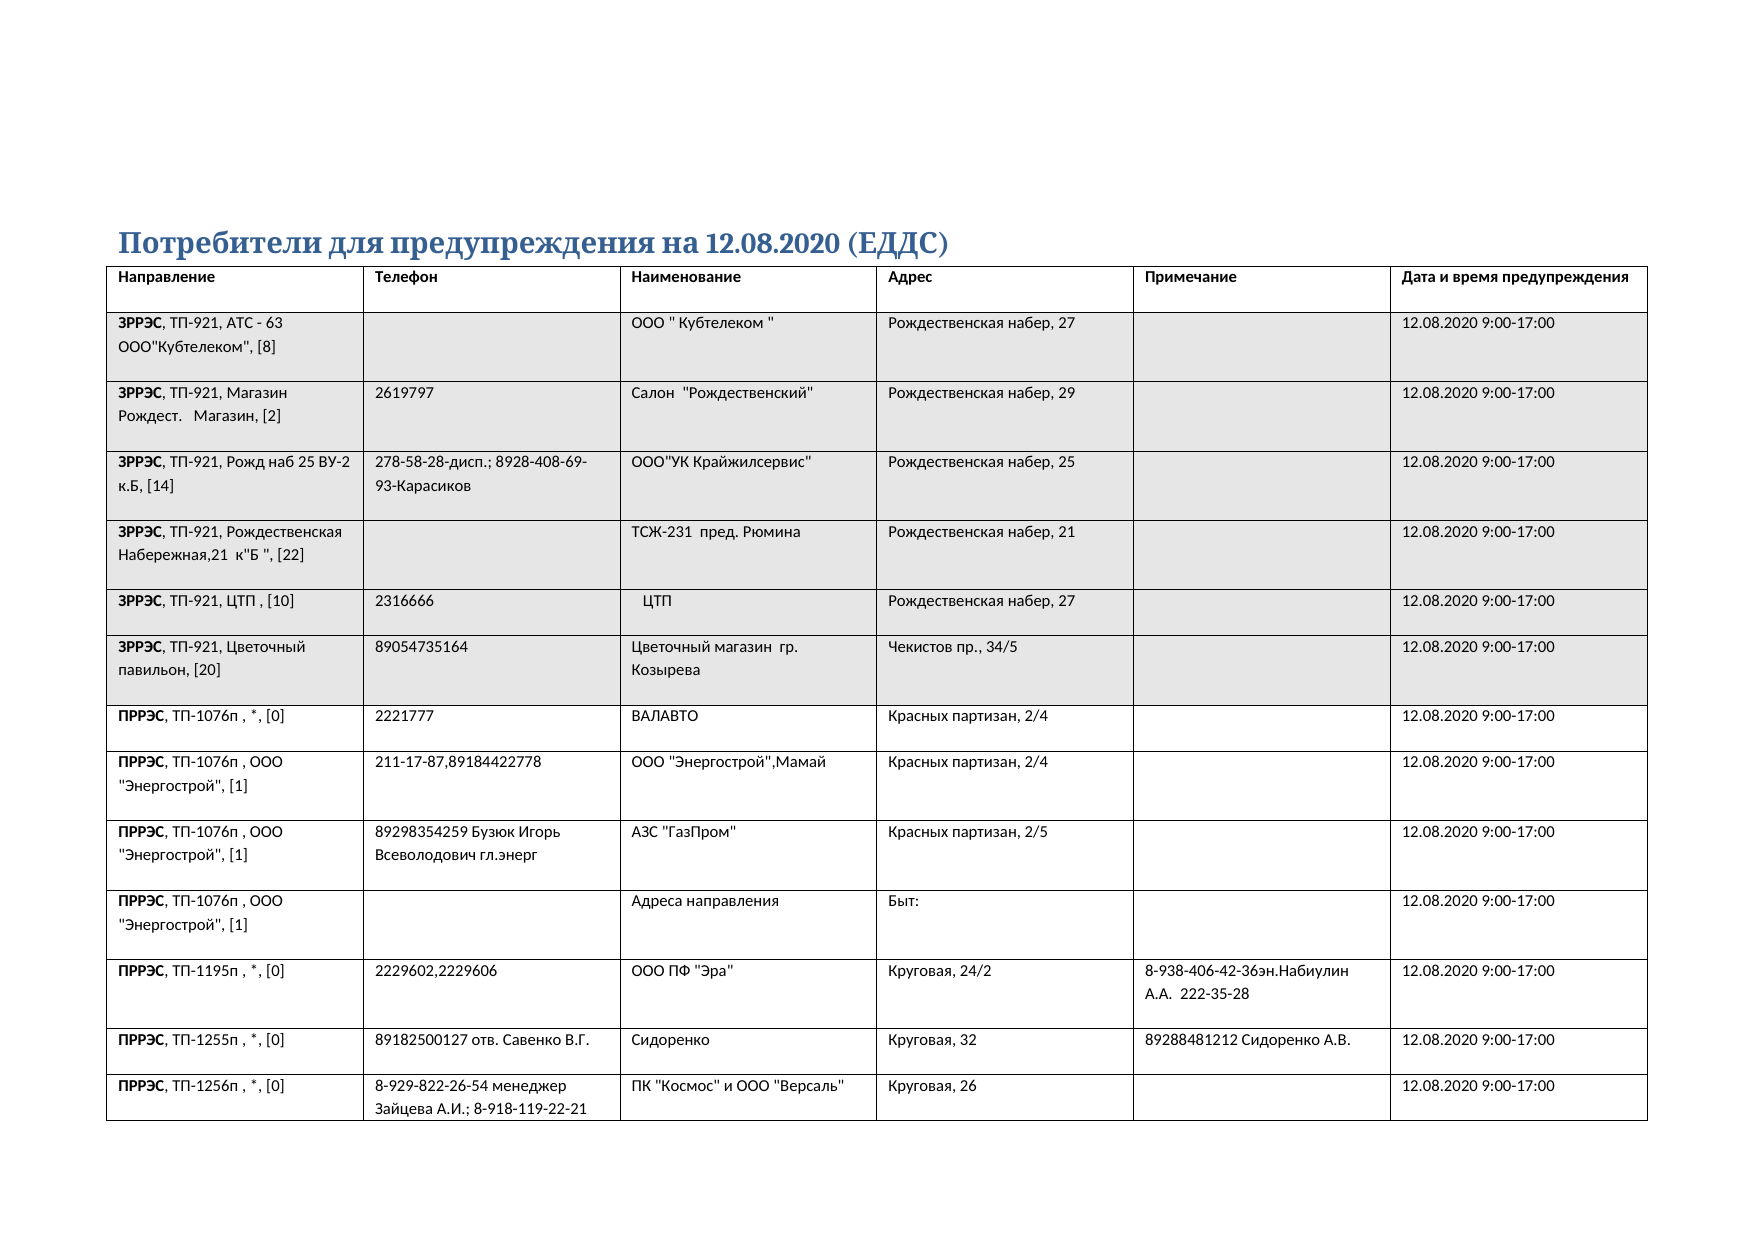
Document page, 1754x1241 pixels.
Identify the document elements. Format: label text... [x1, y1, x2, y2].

table_cell 12.08.2020 9:00-17:00 [1391, 960, 1647, 1028]
subtitle Потребители для предупреждения на 12.08.2020 (ЕДДС) [118, 227, 1636, 261]
table_cell ПРРЭС, ТП-1076п , ООО "Энергострой", [1] [107, 752, 363, 820]
table_header Наименование [621, 267, 876, 312]
table_cell 12.08.2020 9:00-17:00 [1391, 521, 1647, 589]
table_cell ЗРРЭС, ТП-921, Магазин Рождест. Магазин, [2] [107, 382, 363, 451]
table_header Адрес [877, 267, 1133, 312]
table_header Направление [107, 267, 363, 312]
table_cell Круговая, 24/2 [877, 960, 1133, 1028]
table_cell [1134, 891, 1390, 959]
table_cell ЗРРЭС, ТП-921, Цветочный павильон, [20] [107, 636, 363, 705]
table_cell [1134, 521, 1390, 589]
table_cell [1134, 752, 1390, 820]
table_header Примечание [1134, 267, 1390, 312]
table_cell ЗРРЭС, ТП-921, АТС - 63 ООО"Кубтелеком", [8] [107, 313, 363, 381]
table_header Дата и время предупреждения [1391, 267, 1647, 312]
table_cell ПРРЭС, ТП-1195п , *, [0] [107, 960, 363, 1028]
table_cell 2221777 [364, 706, 620, 751]
table_cell 89298354259 Бузюк Игорь Всеволодович гл.энерг [364, 821, 620, 889]
table_cell 2316666 [364, 590, 620, 635]
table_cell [107, 1075, 363, 1120]
table_cell ВАЛАВТО [621, 706, 876, 751]
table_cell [1391, 1075, 1647, 1120]
table_cell ООО ПФ "Эра" [621, 960, 876, 1028]
table_cell АЗС "ГазПром" [621, 821, 876, 889]
table_cell 89054735164 [364, 636, 620, 705]
table_cell 12.08.2020 9:00-17:00 [1391, 636, 1647, 705]
table_cell Сидоренко [621, 1029, 876, 1074]
table_cell Адреса направления [621, 891, 876, 959]
table_cell [1134, 636, 1390, 705]
table_cell 211-17-87,89184422778 [364, 752, 620, 820]
table_cell 12.08.2020 9:00-17:00 [1391, 821, 1647, 889]
table_cell Чекистов пр., 34/5 [877, 636, 1133, 705]
table_cell 12.08.2020 9:00-17:00 [1391, 706, 1647, 751]
table_cell 89182500127 отв. Савенко В.Г. [364, 1029, 620, 1074]
table_cell [1134, 313, 1390, 381]
table_cell [364, 313, 620, 381]
table_cell Рождественская набер, 29 [877, 382, 1133, 451]
table_cell 12.08.2020 9:00-17:00 [1391, 590, 1647, 635]
table_cell 8-938-406-42-36эн.Набиулин А.А. 222-35-28 [1134, 960, 1390, 1028]
table_cell ПРРЭС, ТП-1076п , ООО "Энергострой", [1] [107, 891, 363, 959]
table_cell Рождественская набер, 27 [877, 590, 1133, 635]
table_cell [364, 521, 620, 589]
table_cell Круговая, 32 [877, 1029, 1133, 1074]
table_cell 2229602,2229606 [364, 960, 620, 1028]
table_cell ПРРЭС, ТП-1076п , *, [0] [107, 706, 363, 751]
table_cell [1134, 382, 1390, 451]
table_cell 2619797 [364, 382, 620, 451]
table_cell ЗРРЭС, ТП-921, Рожд наб 25 ВУ-2 к.Б, [14] [107, 452, 363, 520]
table_cell Салон "Рождественский" [621, 382, 876, 451]
table_cell Красных партизан, 2/4 [877, 752, 1133, 820]
table_cell Красных партизан, 2/4 [877, 706, 1133, 751]
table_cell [364, 1075, 620, 1120]
table_cell Цветочный магазин гр. Козырева [621, 636, 876, 705]
table_cell ПРРЭС, ТП-1076п , ООО "Энергострой", [1] [107, 821, 363, 889]
table_cell ООО " Кубтелеком " [621, 313, 876, 381]
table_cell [621, 1075, 876, 1120]
table_cell [364, 891, 620, 959]
table_cell 12.08.2020 9:00-17:00 [1391, 1029, 1647, 1074]
table_cell Рождественская набер, 21 [877, 521, 1133, 589]
table_cell Рождественская набер, 25 [877, 452, 1133, 520]
table_cell ТСЖ-231 пред. Рюмина [621, 521, 876, 589]
table_cell [1134, 590, 1390, 635]
table_cell [1134, 821, 1390, 889]
table_cell ЗРРЭС, ТП-921, Рождественская Набережная,21 к"Б ", [22] [107, 521, 363, 589]
table_cell 12.08.2020 9:00-17:00 [1391, 452, 1647, 520]
table_cell 12.08.2020 9:00-17:00 [1391, 382, 1647, 451]
table_cell 12.08.2020 9:00-17:00 [1391, 891, 1647, 959]
table_cell 12.08.2020 9:00-17:00 [1391, 752, 1647, 820]
table_cell 12.08.2020 9:00-17:00 [1391, 313, 1647, 381]
table_cell 278-58-28-дисп.; 8928-408-69-93-Карасиков [364, 452, 620, 520]
table_cell ЗРРЭС, ТП-921, ЦТП , [10] [107, 590, 363, 635]
table_cell Рождественская набер, 27 [877, 313, 1133, 381]
table_cell Красных партизан, 2/5 [877, 821, 1133, 889]
table_header Телефон [364, 267, 620, 312]
table_cell 89288481212 Сидоренко А.В. [1134, 1029, 1390, 1074]
table_cell Круговая, 26 [877, 1075, 1133, 1120]
table_cell ООО"УК Крайжилсервис" [621, 452, 876, 520]
table_cell [1134, 452, 1390, 520]
table_cell ЦТП [621, 590, 876, 635]
table_cell [1134, 706, 1390, 751]
table_cell [1134, 1075, 1390, 1120]
table_cell ООО "Энергострой",Мамай [621, 752, 876, 820]
table_cell ПРРЭС, ТП-1255п , *, [0] [107, 1029, 363, 1074]
table_cell Быт: [877, 891, 1133, 959]
